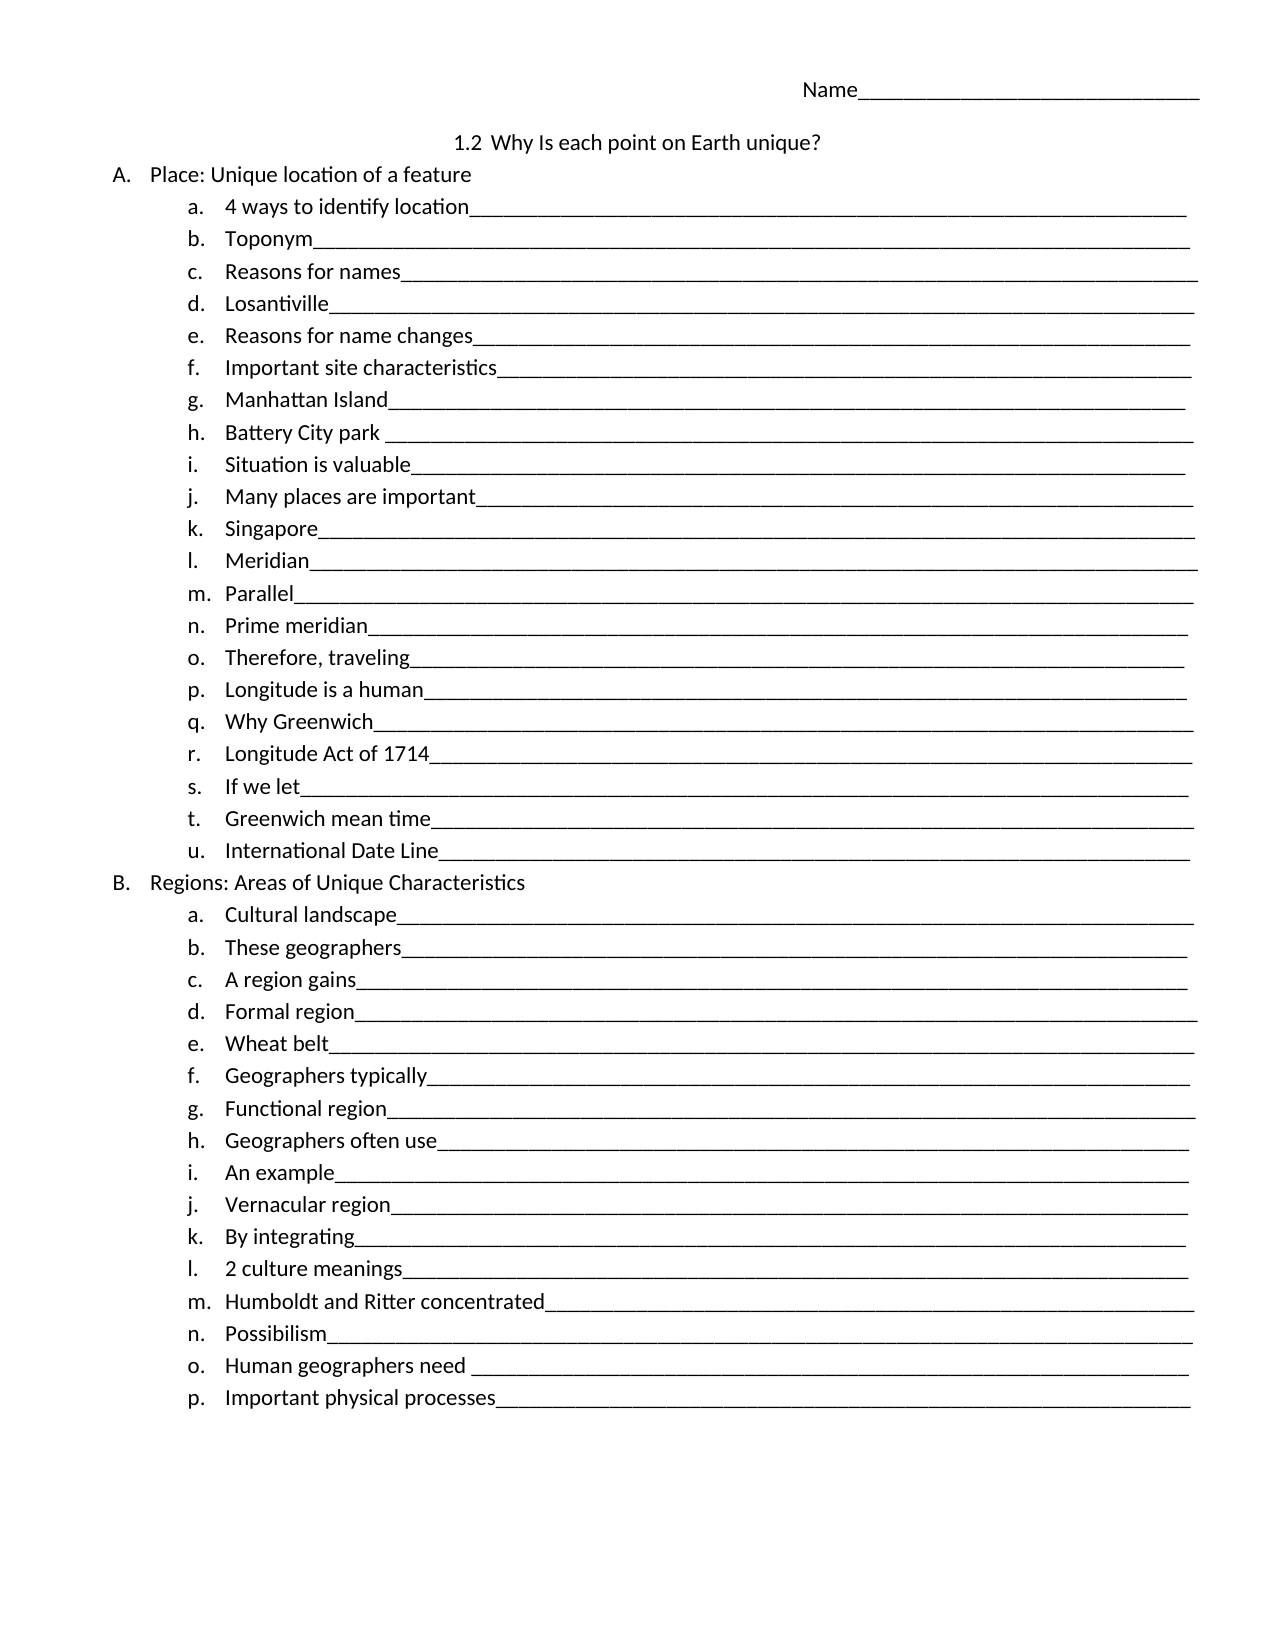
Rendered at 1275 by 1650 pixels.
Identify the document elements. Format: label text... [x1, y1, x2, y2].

list Therefore, traveling____________________________________________________________________ [187, 643, 1200, 671]
list Manhattan Island______________________________________________________________________ [187, 386, 1200, 413]
list Geographers often use__________________________________________________________________ [187, 1126, 1200, 1154]
list Functional region_______________________________________________________________________ [187, 1094, 1200, 1122]
text Name______________________________ [75, 75, 1200, 103]
list A region gains_________________________________________________________________________ [187, 965, 1200, 993]
list Longitude Act of 1714___________________________________________________________________ [187, 739, 1200, 768]
list Toponym_____________________________________________________________________________ [187, 224, 1200, 253]
list Situation is valuable____________________________________________________________________ [187, 450, 1200, 478]
list Wheat belt____________________________________________________________________________ [187, 1029, 1200, 1057]
list Important physical processes_____________________________________________________________ [187, 1383, 1200, 1411]
list If we let______________________________________________________________________________ [187, 772, 1200, 800]
list Many places are important_______________________________________________________________ [187, 482, 1200, 510]
list Place: Unique location of a feature [112, 160, 1200, 188]
list 4 ways to identify location_______________________________________________________________ [187, 192, 1200, 220]
list 2 culture meanings_____________________________________________________________________ [187, 1254, 1200, 1283]
list Parallel_______________________________________________________________________________ [187, 579, 1200, 607]
list An example___________________________________________________________________________ [187, 1158, 1200, 1186]
list Losantiville____________________________________________________________________________ [187, 289, 1200, 317]
list By integrating_________________________________________________________________________ [187, 1222, 1200, 1250]
list Geographers typically___________________________________________________________________ [187, 1061, 1200, 1089]
list These geographers_____________________________________________________________________ [187, 933, 1200, 961]
list Why Greenwich________________________________________________________________________ [187, 707, 1200, 735]
list Reasons for name changes_______________________________________________________________ [187, 321, 1200, 349]
list Possibilism____________________________________________________________________________ [187, 1319, 1200, 1347]
list Vernacular region______________________________________________________________________ [187, 1190, 1200, 1218]
list Humboldt and Ritter concentrated_________________________________________________________ [187, 1287, 1200, 1315]
list Reasons for names______________________________________________________________________ [187, 257, 1200, 285]
list Meridian______________________________________________________________________________ [187, 546, 1200, 574]
list Human geographers need _______________________________________________________________ [187, 1351, 1200, 1379]
list Battery City park _______________________________________________________________________ [187, 418, 1200, 446]
list Greenwich mean time___________________________________________________________________ [187, 804, 1200, 832]
list International Date Line__________________________________________________________________ [187, 836, 1200, 864]
list Longitude is a human___________________________________________________________________ [187, 675, 1200, 703]
list Important site characteristics_____________________________________________________________ [187, 353, 1200, 381]
list Why Is each point on Earth unique? [75, 128, 1200, 156]
list Prime meridian________________________________________________________________________ [187, 611, 1200, 639]
list Cultural landscape______________________________________________________________________ [187, 901, 1200, 928]
list Singapore_____________________________________________________________________________ [187, 514, 1200, 542]
list Formal region__________________________________________________________________________ [187, 997, 1200, 1025]
list Regions: Areas of Unique Characteristics [112, 868, 1200, 896]
